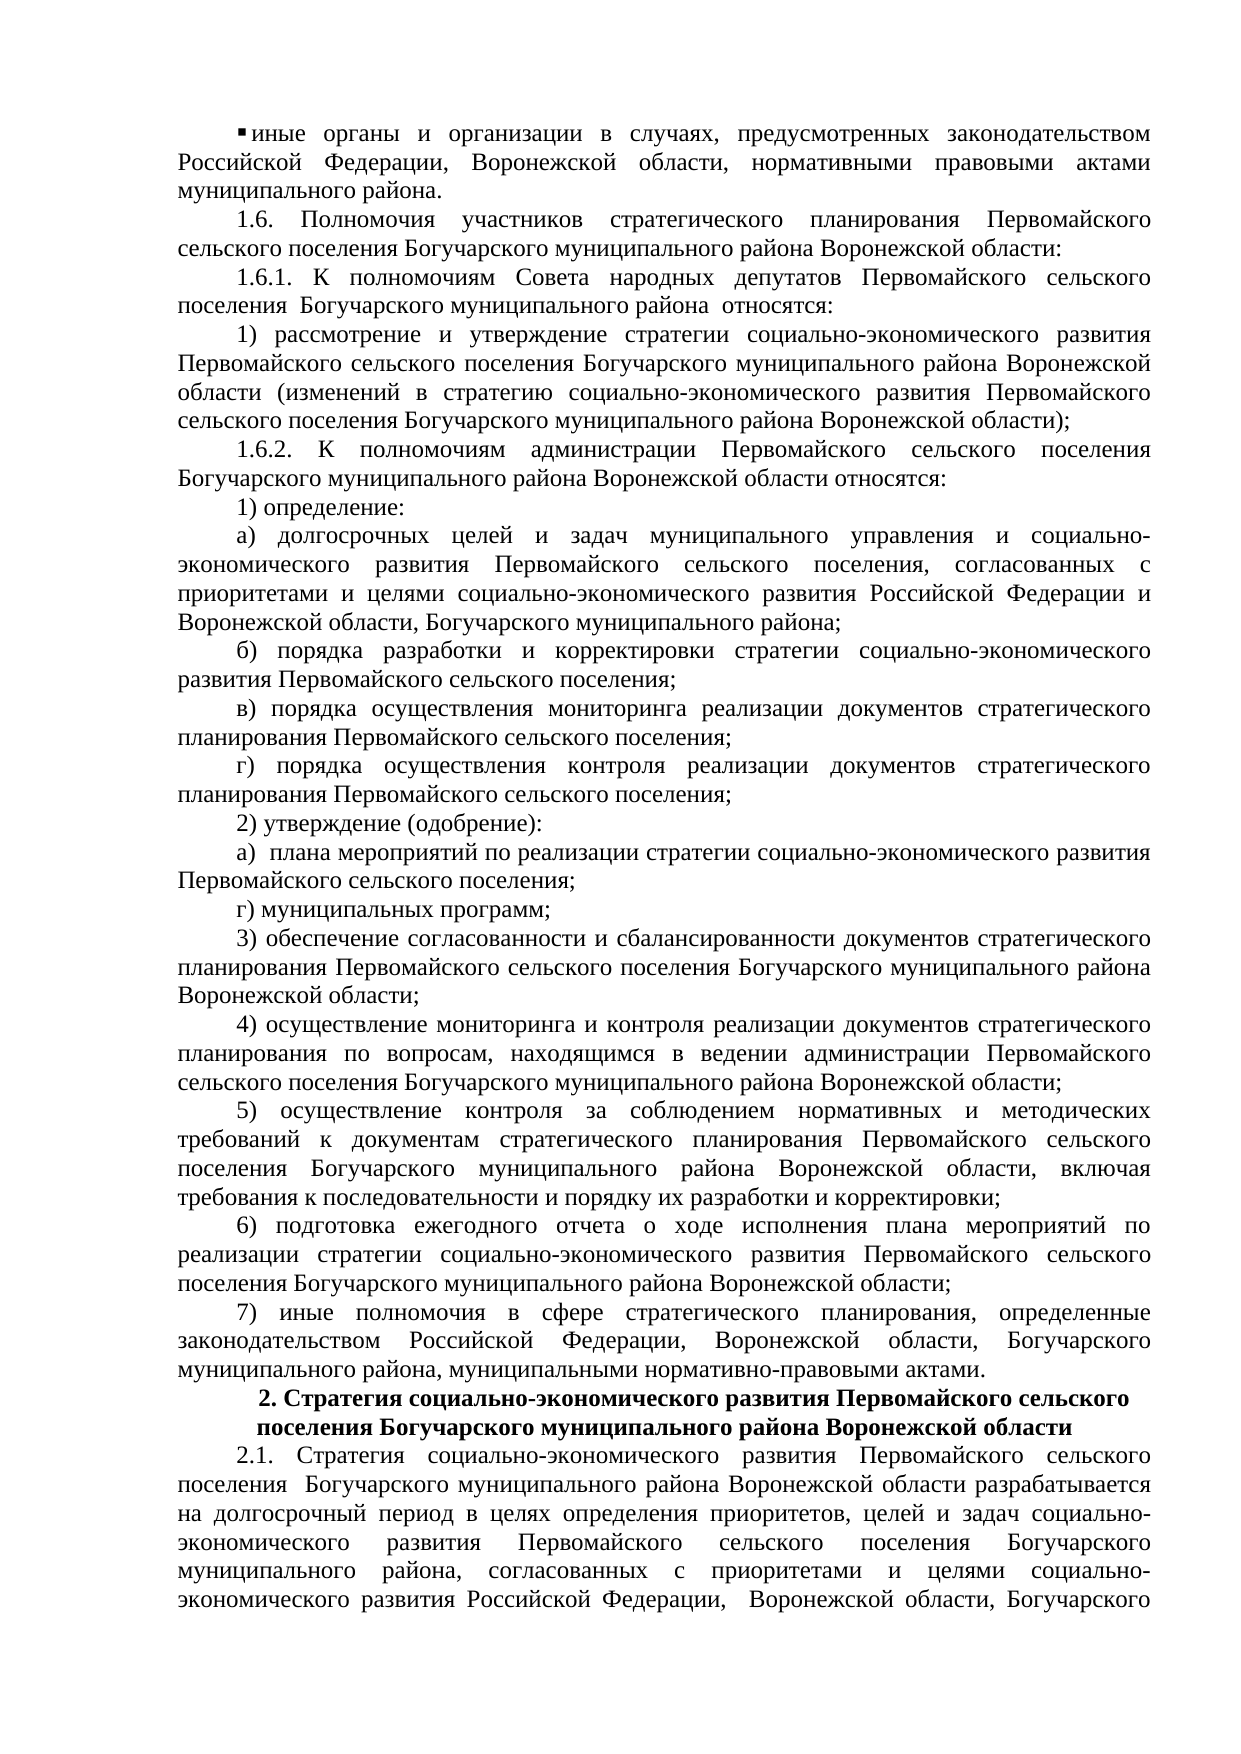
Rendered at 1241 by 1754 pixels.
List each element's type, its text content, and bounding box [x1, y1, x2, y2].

list иные органы и организации в случаях, предусмотренных законодательством Российской Федерации, Воронежской области, нормативными правовыми актами муниципального района. [177, 118, 1152, 204]
text 1) определение: [177, 492, 1152, 521]
text 1.6.2. К полномочиям администрации Первомайского сельского поселения Богучарского муниципального района Воронежской области относятся: [177, 434, 1152, 492]
text 7) иные полномочия в сфере стратегического планирования, определенные законодательством Российской Федерации, Воронежской области, Богучарского муниципального района, муниципальными нормативно-правовыми актами. [177, 1297, 1152, 1383]
text а) плана мероприятий по реализации стратегии социально-экономического развития Первомайского сельского поселения; [177, 837, 1152, 894]
text 3) обеспечение согласованности и сбалансированности документов стратегического планирования Первомайского сельского поселения Богучарского муниципального района Воронежской области; [177, 923, 1152, 1009]
text 2. Стратегия социально-экономического развития Первомайского сельского поселения Богучарского муниципального района Воронежской области [177, 1383, 1152, 1441]
text 1) рассмотрение и утверждение стратегии социально-экономического развития Первомайского сельского поселения Богучарского муниципального района Воронежской области (изменений в стратегию социально-экономического развития Первомайского сельского поселения Богучарского муниципального района Воронежской области); [177, 319, 1152, 434]
text г) порядка осуществления контроля реализации документов стратегического планирования Первомайского сельского поселения; [177, 751, 1152, 808]
text 5) осуществление контроля за соблюдением нормативных и методических требований к документам стратегического планирования Первомайского сельского поселения Богучарского муниципального района Воронежской области, включая требования к последовательности и порядку их разработки и корректировки; [177, 1096, 1152, 1211]
text 1.6.1. К полномочиям Совета народных депутатов Первомайского сельского поселения Богучарского муниципального района относятся: [177, 262, 1152, 319]
text 6) подготовка ежегодного отчета о ходе исполнения плана мероприятий по реализации стратегии социально-экономического развития Первомайского сельского поселения Богучарского муниципального района Воронежской области; [177, 1211, 1152, 1297]
text г) муниципальных программ; [177, 894, 1152, 923]
text 2) утверждение (одобрение): [177, 808, 1152, 837]
text 1.6. Полномочия участников стратегического планирования Первомайского сельского поселения Богучарского муниципального района Воронежской области: [177, 204, 1152, 262]
text а) долгосрочных целей и задач муниципального управления и социально-экономического развития Первомайского сельского поселения, согласованных с приоритетами и целями социально-экономического развития Российской Федерации и Воронежской области, Богучарского муниципального района; [177, 521, 1152, 636]
text б) порядка разработки и корректировки стратегии социально-экономического развития Первомайского сельского поселения; [177, 636, 1152, 693]
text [177, 1441, 1152, 1613]
text в) порядка осуществления мониторинга реализации документов стратегического планирования Первомайского сельского поселения; [177, 693, 1152, 751]
text 4) осуществление мониторинга и контроля реализации документов стратегического планирования по вопросам, находящимся в ведении администрации Первомайского сельского поселения Богучарского муниципального района Воронежской области; [177, 1009, 1152, 1096]
